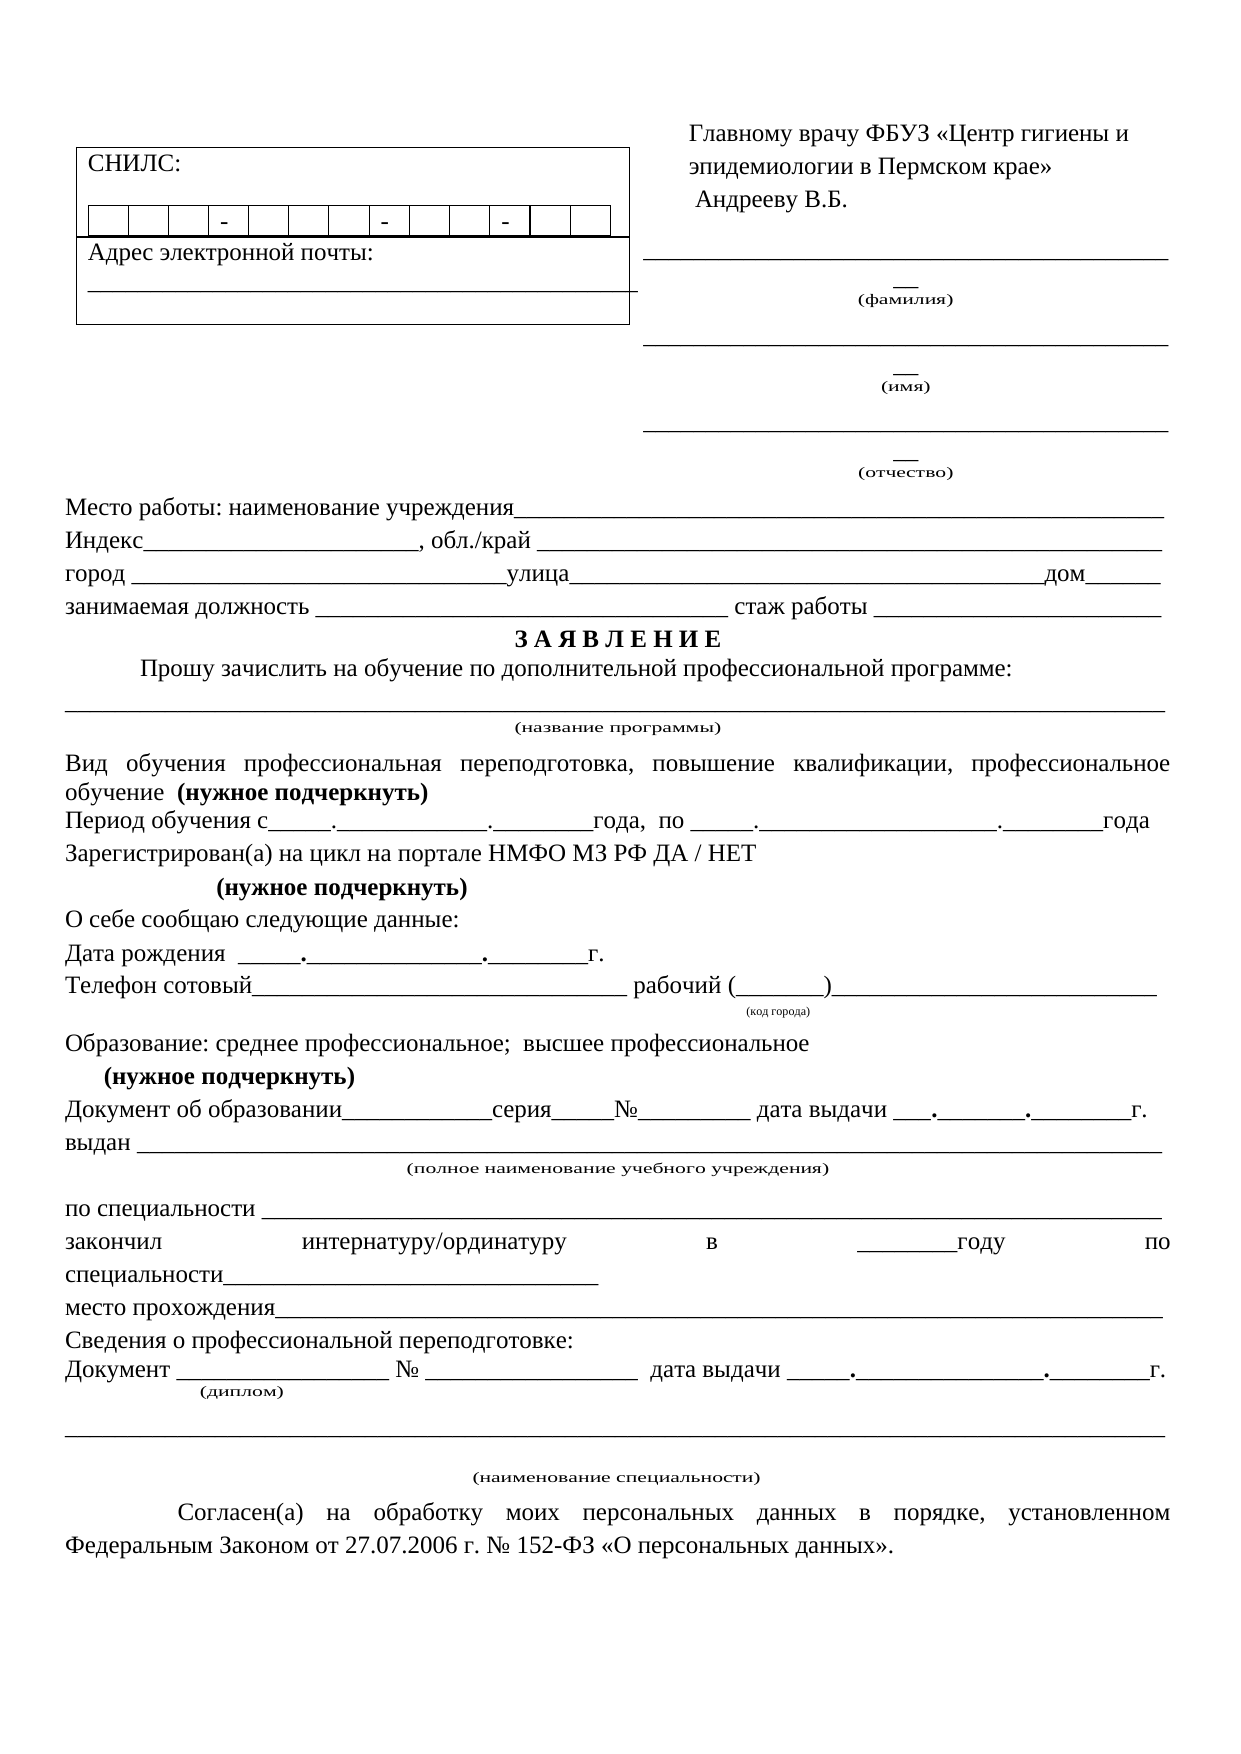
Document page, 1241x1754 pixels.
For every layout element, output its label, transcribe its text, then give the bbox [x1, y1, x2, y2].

text Период обучения с_____.____________.________года, по _____.___________________.________года [65, 806, 1171, 834]
table_header Главному врачу ФБУЗ «Центр гигиены и эпидемиологии в Пермском крае» Андрееву В.Б. ____________________________________________ (фамилия) ____________________________________________ (имя) ____________________________________________ (отчество) [629, 118, 1171, 492]
text З А Я В Л Е Н И Е [65, 624, 1171, 653]
text (наименование специальности) [360, 1469, 1171, 1497]
text (название программы) [65, 719, 1171, 748]
text Телефон сотовый______________________________ рабочий (_______)__________________________ [65, 971, 1171, 999]
text (код города) [65, 1004, 1171, 1028]
text Документ об образовании____________серия_____№_________ дата выдачи ___._______.________г. [65, 1094, 1171, 1122]
text ________________________________________________________________________________________ [65, 1411, 1171, 1440]
text занимаемая должность _________________________________ стаж работы _______________________ [65, 591, 1171, 620]
text Место работы: наименование учреждения____________________________________________________ [65, 492, 1171, 521]
text О себе сообщаю следующие данные: [65, 904, 1171, 933]
text Дата рождения _____.______________.________г. [65, 938, 1171, 966]
text (диплом) [65, 1382, 1171, 1411]
text (нужное подчеркнуть) [65, 1061, 1171, 1089]
text Вид обучения профессиональная переподготовка, повышение квалификации, профессиональное обучение (нужное подчеркнуть) [65, 748, 1171, 806]
text Индекс______________________, обл./край __________________________________________________ [65, 525, 1171, 554]
text Прошу зачислить на обучение по дополнительной профессиональной программе: [65, 653, 1171, 682]
text Образование: среднее профессиональное; высшее профессиональное [65, 1028, 1171, 1056]
text ________________________________________________________________________________________ [65, 686, 1171, 715]
text место прохождения_______________________________________________________________________ [65, 1292, 1171, 1321]
text (полное наименование учебного учреждения) [65, 1160, 1171, 1188]
text Зарегистрирован(а) на цикл на портале НМФО МЗ РФ ДА / НЕТ [65, 838, 1171, 867]
text Сведения о профессиональной переподготовке: [65, 1325, 1171, 1354]
text (нужное подчеркнуть) [65, 872, 1171, 900]
text по специальности ________________________________________________________________________ [65, 1193, 1171, 1222]
text Документ _________________ № _________________ дата выдачи _____._______________.________г. [65, 1354, 1171, 1382]
text выдан __________________________________________________________________________________ [65, 1127, 1171, 1156]
table_header [65, 118, 629, 492]
text закончил интернатуру/ординатуру в ________году по специальности______________________________ [65, 1226, 1171, 1288]
text город ______________________________улица______________________________________дом______ [65, 558, 1171, 587]
text Согласен(а) на обработку моих персональных данных в порядке, установленном Федеральным Законом от 27.07.2006 г. № 152-ФЗ «О персональных данных». [65, 1497, 1171, 1559]
